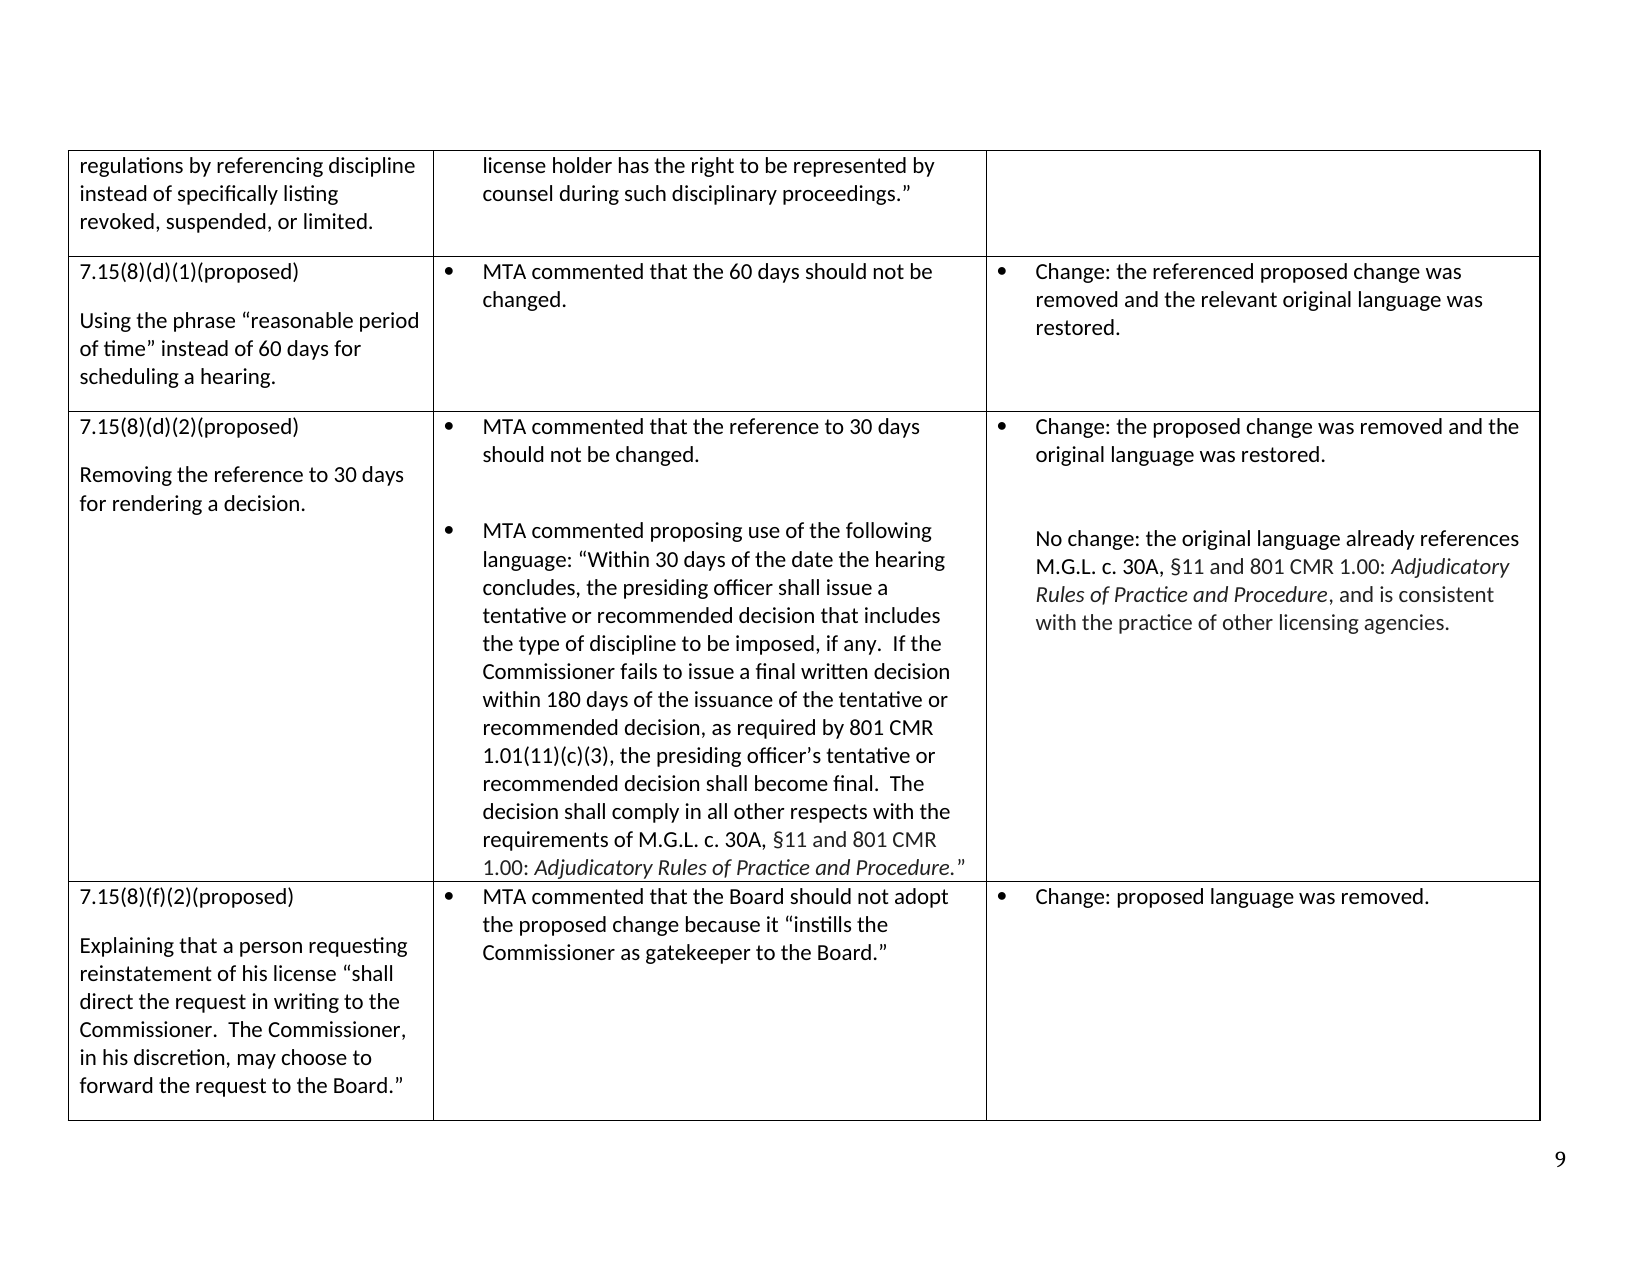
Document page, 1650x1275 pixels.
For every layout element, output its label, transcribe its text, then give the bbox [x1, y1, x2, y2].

table_cell 7.15(8)(d)(2)(proposed) Removing the reference to 30 days for rendering a decision. [69, 412, 433, 881]
table_cell 7.15(8)(d)(1)(proposed) Using the phrase “reasonable period of time” instead of 60 days for scheduling a hearing. [69, 257, 433, 411]
table_cell Change: the referenced proposed change was removed and the relevant original language was restored. [987, 257, 1539, 411]
table_cell 7.15(8)(f)(2)(proposed) Explaining that a person requesting reinstatement of his license “shall direct the request in writing to the Commissioner. The Commissioner, in his discretion, may choose to forward the request to the Board.” [69, 882, 433, 1120]
table_cell MTA commented that the reference to 30 days should not be changed. MTA commented proposing use of the following language: “Within 30 days of the date the hearing concludes, the presiding officer shall issue a tentative or recommended decision that includes the type of discipline to be imposed, if any. If the Commissioner fails to issue a final written decision within 180 days of the issuance of the tentative or recommended decision, as required by 801 CMR 1.01(11)(c)(3), the presiding officer’s tentative or recommended decision shall become final. The decision shall comply in all other respects with the requirements of M.G.L. c. 30A, §11 and 801 CMR 1.00: Adjudicatory Rules of Practice and Procedure.” [434, 412, 986, 881]
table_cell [987, 151, 1539, 256]
table_cell MTA commented that the 60 days should not be changed. [434, 257, 986, 411]
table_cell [434, 151, 986, 256]
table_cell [69, 151, 433, 256]
table_cell Change: proposed language was removed. [987, 882, 1539, 1120]
table_cell Change: the proposed change was removed and the original language was restored. No change: the original language already references M.G.L. c. 30A, §11 and 801 CMR 1.00: Adjudicatory Rules of Practice and Procedure, and is consistent with the practice of other licensing agencies. [987, 412, 1539, 881]
table_cell MTA commented that the Board should not adopt the proposed change because it “instills the Commissioner as gatekeeper to the Board.” [434, 882, 986, 1120]
